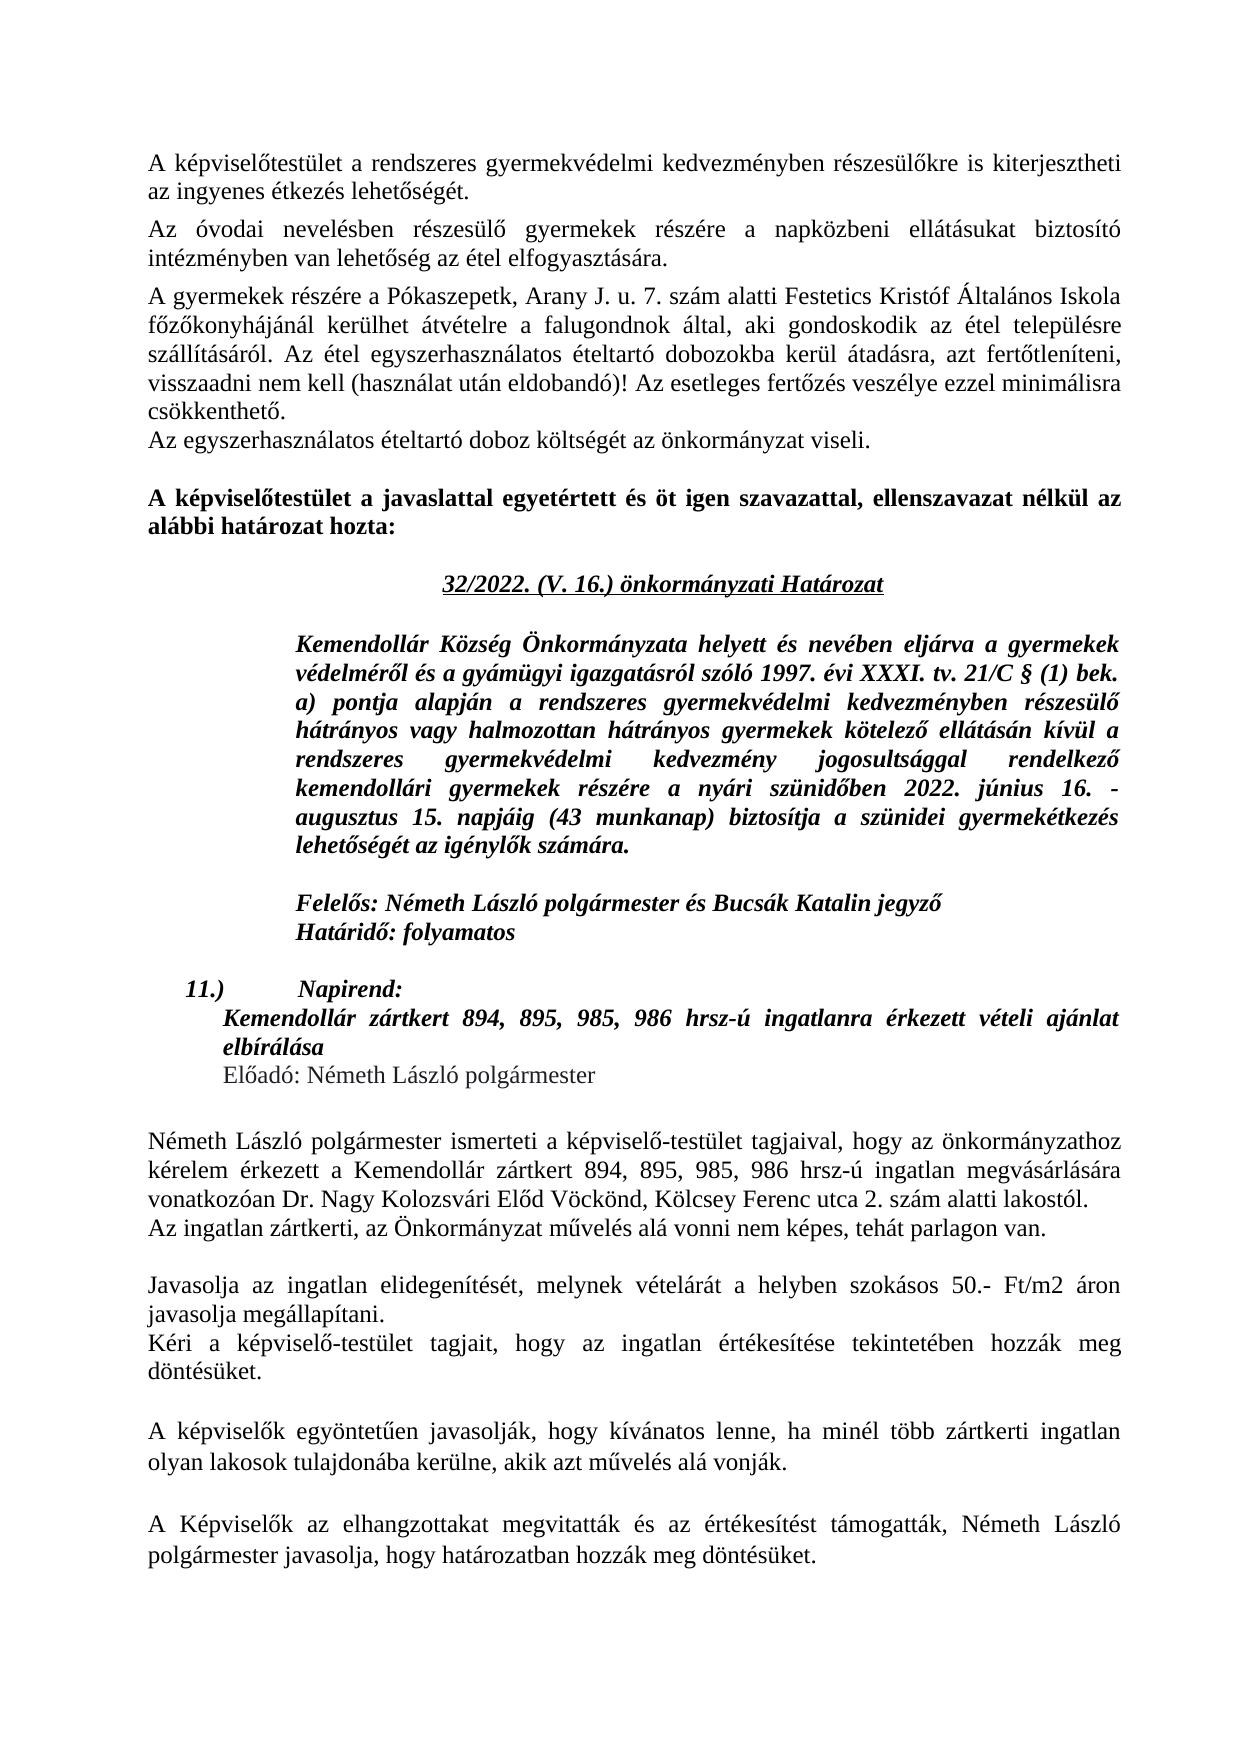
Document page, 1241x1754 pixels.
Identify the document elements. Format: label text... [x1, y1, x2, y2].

text Előadó: Németh László polgármester [223, 1060, 1122, 1089]
text A Képviselők az elhangzottakat megvitatták és az értékesítést támogatták, Németh László polgármester javasolja, hogy határozatban hozzák meg döntésüket. [148, 1509, 1122, 1569]
text Határidő: folyamatos [295, 917, 1122, 945]
text A gyermekek részére a Pókaszepetk, Arany J. u. 7. szám alatti Festetics Kristóf Általános Iskola főzőkonyhájánál kerülhet átvételre a falugondnok által, aki gondoskodik az étel településre szállításáról. Az étel egyszerhasználatos ételtartó dobozokba kerül átadásra, azt fertőtleníteni, visszaadni nem kell (használat után eldobandó)! Az esetleges fertőzés veszélye ezzel minimálisra csökkenthető. [148, 281, 1122, 425]
text Az egyszerhasználatos ételtartó doboz költségét az önkormányzat viseli. [148, 425, 1122, 454]
text Németh László polgármester ismerteti a képviselő-testület tagjaival, hogy az önkormányzathoz kérelem érkezett a Kemendollár zártkert 894, 895, 985, 986 hrsz-ú ingatlan megvásárlására vonatkozóan Dr. Nagy Kolozsvári Előd Vöckönd, Kölcsey Ferenc utca 2. szám alatti lakostól. [148, 1126, 1122, 1213]
text A képviselőtestület a rendszeres gyermekvédelmi kedvezményben részesülőkre is kiterjesztheti az ingyenes étkezés lehetőségét. [148, 148, 1122, 205]
text Kemendollár zártkert 894, 895, 985, 986 hrsz-ú ingatlanra érkezett vételi ajánlat elbírálása [223, 1003, 1122, 1060]
text A képviselőtestület a javaslattal egyetértett és öt igen szavazattal, ellenszavazat nélkül az alábbi határozat hozta: [148, 483, 1122, 540]
text Felelős: Németh László polgármester és Bucsák Katalin jegyző [295, 888, 1122, 917]
text A képviselők egyöntetűen javasolják, hogy kívánatos lenne, ha minél több zártkerti ingatlan olyan lakosok tulajdonába kerülne, akik azt művelés alá vonják. [148, 1416, 1122, 1476]
text Az óvodai nevelésben részesülő gyermekek részére a napközbeni ellátásukat biztosító intézményben van lehetőség az étel elfogyasztására. [148, 214, 1122, 272]
text 32/2022. (V. 16.) önkormányzati Határozat [369, 569, 1122, 598]
text Javasolja az ingatlan elidegenítését, melynek vételárát a helyben szokásos 50.- Ft/m2 áron javasolja megállapítani. [148, 1270, 1122, 1328]
text Kéri a képviselő-testület tagjait, hogy az ingatlan értékesítése tekintetében hozzák meg döntésüket. [148, 1328, 1122, 1385]
text Az ingatlan zártkerti, az Önkormányzat művelés alá vonni nem képes, tehát parlagon van. [148, 1213, 1122, 1241]
text Kemendollár Község Önkormányzata helyett és nevében eljárva a gyermekek védelméről és a gyámügyi igazgatásról szóló 1997. évi XXXI. tv. 21/C § (1) bek. a) pontja alapján a rendszeres gyermekvédelmi kedvezményben részesülő hátrányos vagy halmozottan hátrányos gyermekek kötelező ellátásán kívül a rendszeres gyermekvédelmi kedvezmény jogosultsággal rendelkező kemendollári gyermekek részére a nyári szünidőben 2022. június 16. - augusztus 15. napjáig (43 munkanap) biztosítja a szünidei gyermekétkezés lehetőségét az igénylők számára. [295, 629, 1122, 859]
list Napirend: [185, 974, 1122, 1003]
